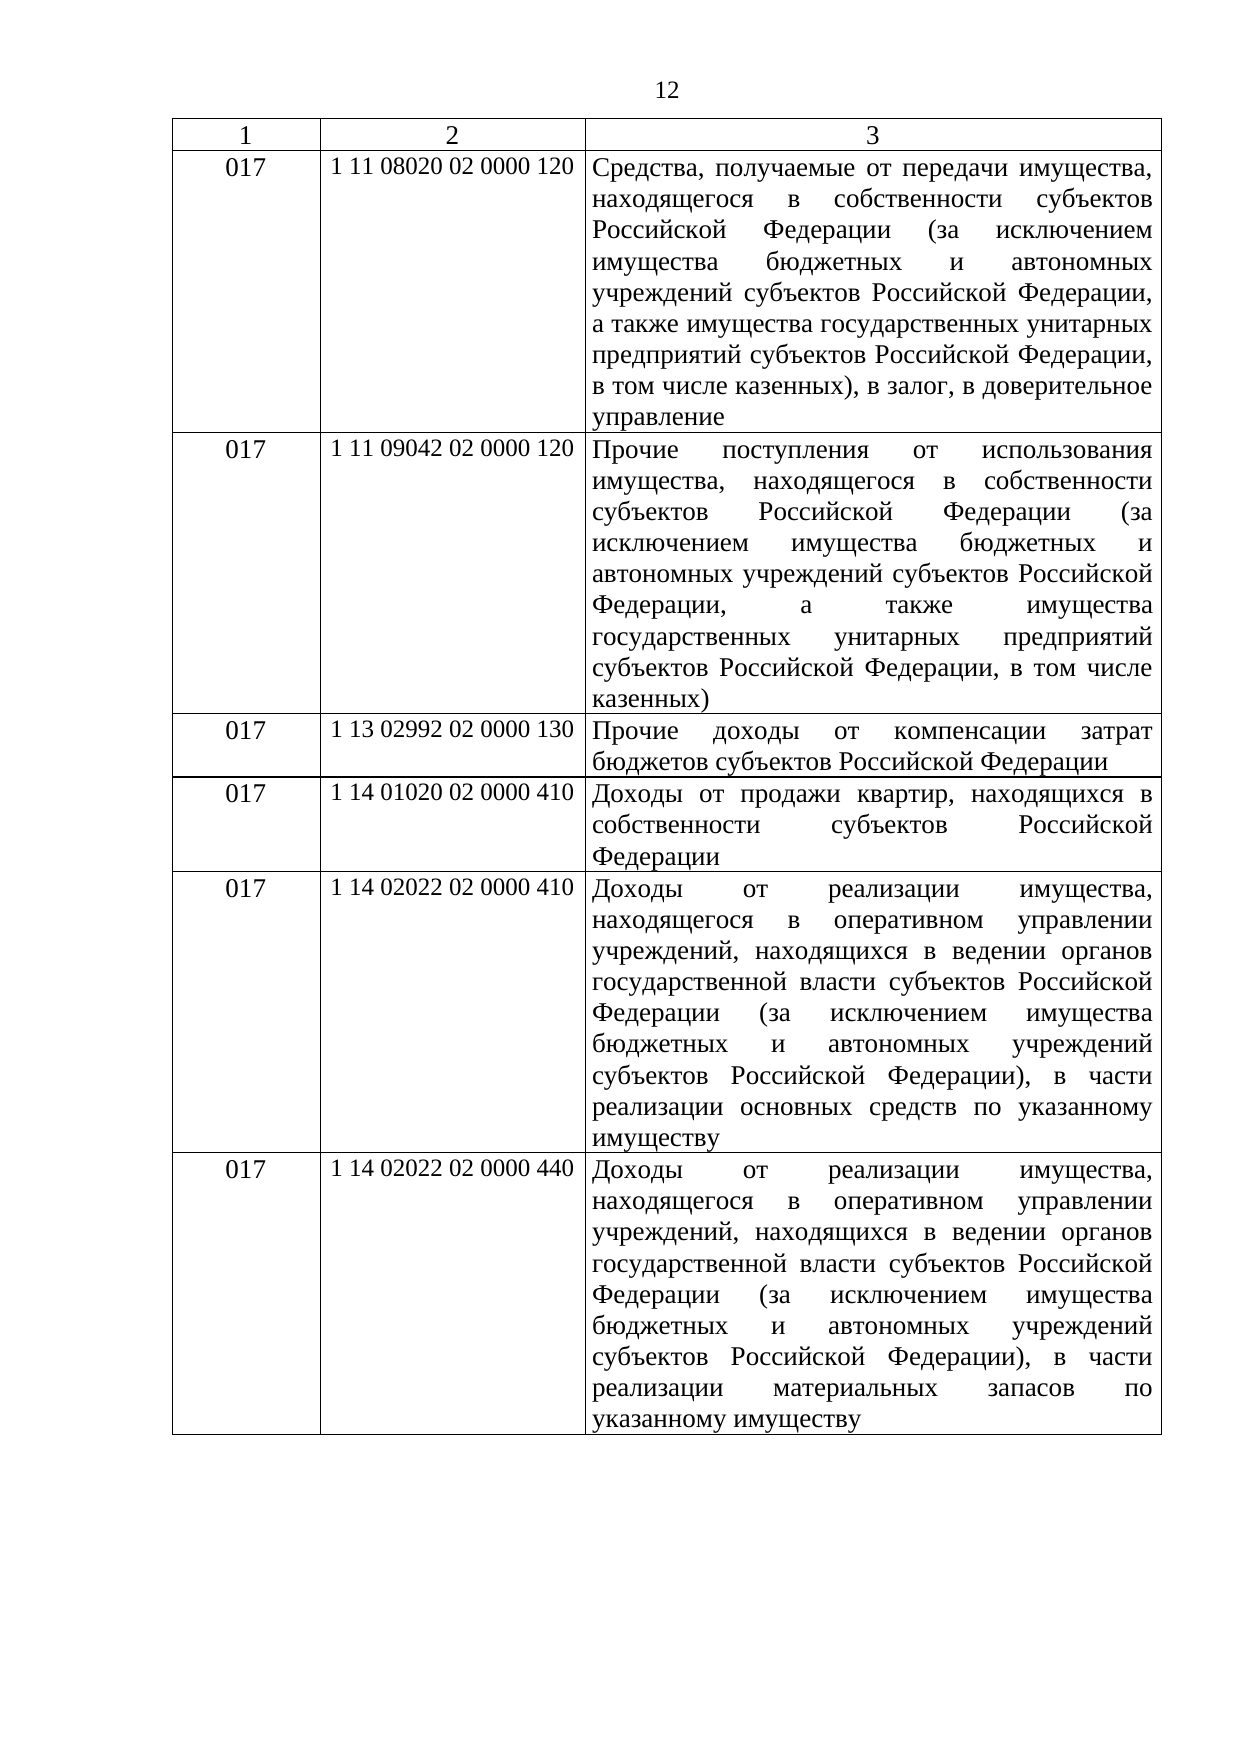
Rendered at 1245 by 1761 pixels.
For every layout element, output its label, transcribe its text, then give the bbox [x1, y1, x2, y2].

table_cell 1 11 08020 02 0000 120 [321, 151, 585, 432]
table_cell 017 [173, 778, 320, 871]
table_cell 1 14 02022 02 0000 410 [321, 872, 585, 1152]
table_cell 017 [173, 433, 320, 713]
table_header 1 [173, 119, 320, 150]
table_cell 1 14 02022 02 0000 440 [321, 1153, 585, 1433]
table_cell Прочие поступления от использования имущества, находящегося в собственности субъектов Российской Федерации (за исключением имущества бюджетных и автономных учреждений субъектов Российской Федерации, а также имущества государственных унитарных предприятий субъектов Российской Федерации, в том числе казенных) [586, 433, 1161, 713]
table_cell Доходы от продажи квартир, находящихся в собственности субъектов Российской Федерации [586, 778, 1161, 871]
table_cell 017 [173, 872, 320, 1152]
table_cell 1 13 02992 02 0000 130 [321, 714, 585, 776]
table_cell 1 11 09042 02 0000 120 [321, 433, 585, 713]
table_cell Доходы от реализации имущества, находящегося в оперативном управлении учреждений, находящихся в ведении органов государственной власти субъектов Российской Федерации (за исключением имущества бюджетных и автономных учреждений субъектов Российской Федерации), в части реализации основных средств по указанному имуществу [586, 872, 1161, 1152]
table_cell 017 [173, 714, 320, 776]
table_header 2 [321, 119, 585, 150]
table_cell 017 [173, 151, 320, 432]
table_header 3 [586, 119, 1161, 150]
table_cell Прочие доходы от компенсации затрат бюджетов субъектов Российской Федерации [586, 714, 1161, 776]
table_cell Средства, получаемые от передачи имущества, находящегося в собственности субъектов Российской Федерации (за исключением имущества бюджетных и автономных учреждений субъектов Российской Федерации, а также имущества государственных унитарных предприятий субъектов Российской Федерации, в том числе казенных), в залог, в доверительное управление [586, 151, 1161, 432]
table_cell 1 14 01020 02 0000 410 [321, 778, 585, 871]
table_cell 017 [173, 1153, 320, 1433]
table_cell Доходы от реализации имущества, находящегося в оперативном управлении учреждений, находящихся в ведении органов государственной власти субъектов Российской Федерации (за исключением имущества бюджетных и автономных учреждений субъектов Российской Федерации), в части реализации материальных запасов по указанному имуществу [586, 1153, 1161, 1433]
